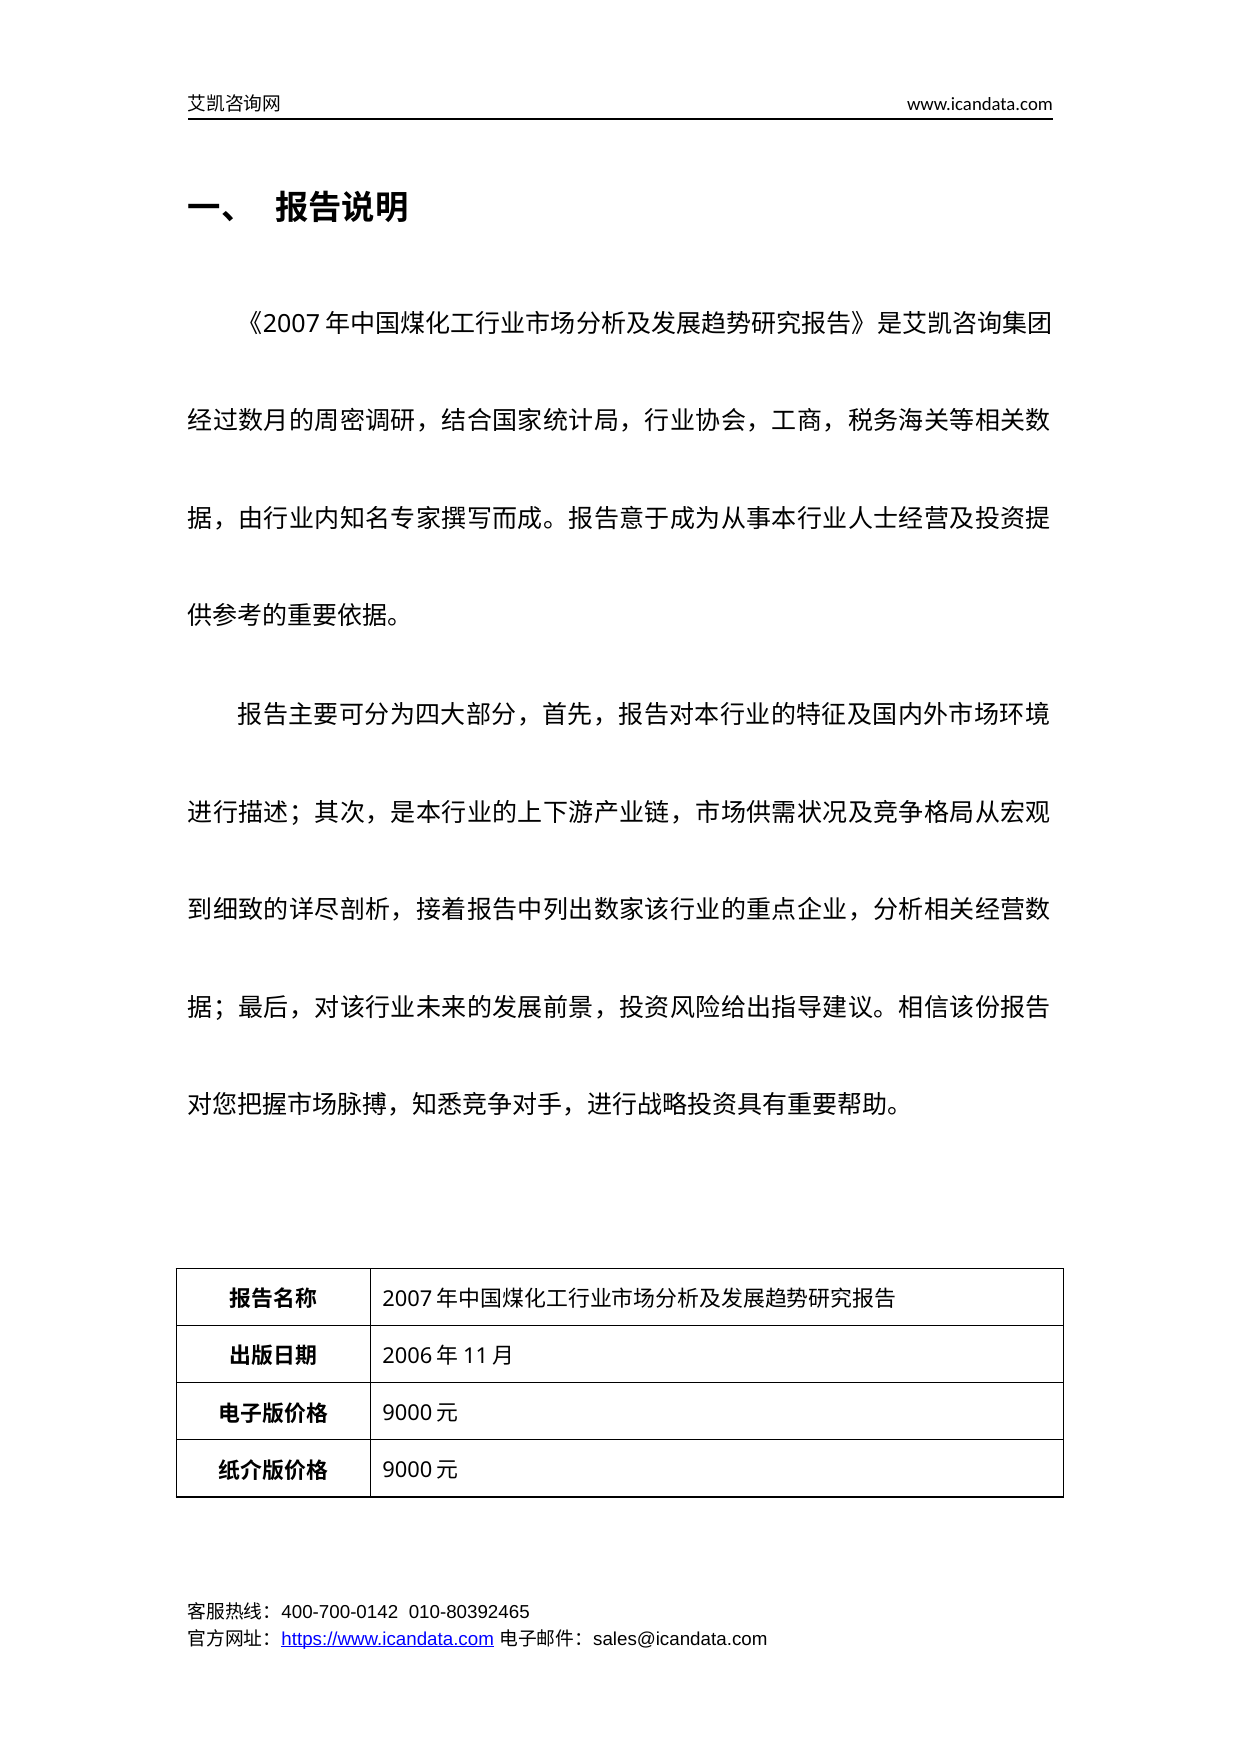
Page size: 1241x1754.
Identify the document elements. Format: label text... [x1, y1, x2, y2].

subtitle 报告说明 [187, 172, 1053, 237]
text 报告主要可分为四大部分，首先，报告对本行业的特征及国内外市场环境进行描述；其次，是本行业的上下游产业链，市场供需状况及竞争格局从宏观到细致的详尽剖析，接着报告中列出数家该行业的重点企业，分析相关经营数据；最后，对该行业未来的发展前景，投资风险给出指导建议。相信该份报告对您把握市场脉搏，知悉竞争对手，进行战略投资具有重要帮助。 [187, 681, 1053, 1136]
table_header 2007年中国煤化工行业市场分析及发展趋势研究报告 [371, 1269, 1063, 1325]
text 《2007年中国煤化工行业市场分析及发展趋势研究报告》是艾凯咨询集团经过数月的周密调研，结合国家统计局，行业协会，工商，税务海关等相关数据，由行业内知名专家撰写而成。报告意于成为从事本行业人士经营及投资提供参考的重要依据。 [187, 289, 1053, 646]
table_cell 9000元 [371, 1383, 1063, 1439]
table_cell 出版日期 [177, 1326, 370, 1382]
table_cell 纸介版价格 [177, 1440, 370, 1496]
table_cell 2006年11月 [371, 1326, 1063, 1382]
table_header 报告名称 [177, 1269, 370, 1325]
table_cell 电子版价格 [177, 1383, 370, 1439]
table_cell 9000元 [371, 1440, 1063, 1496]
